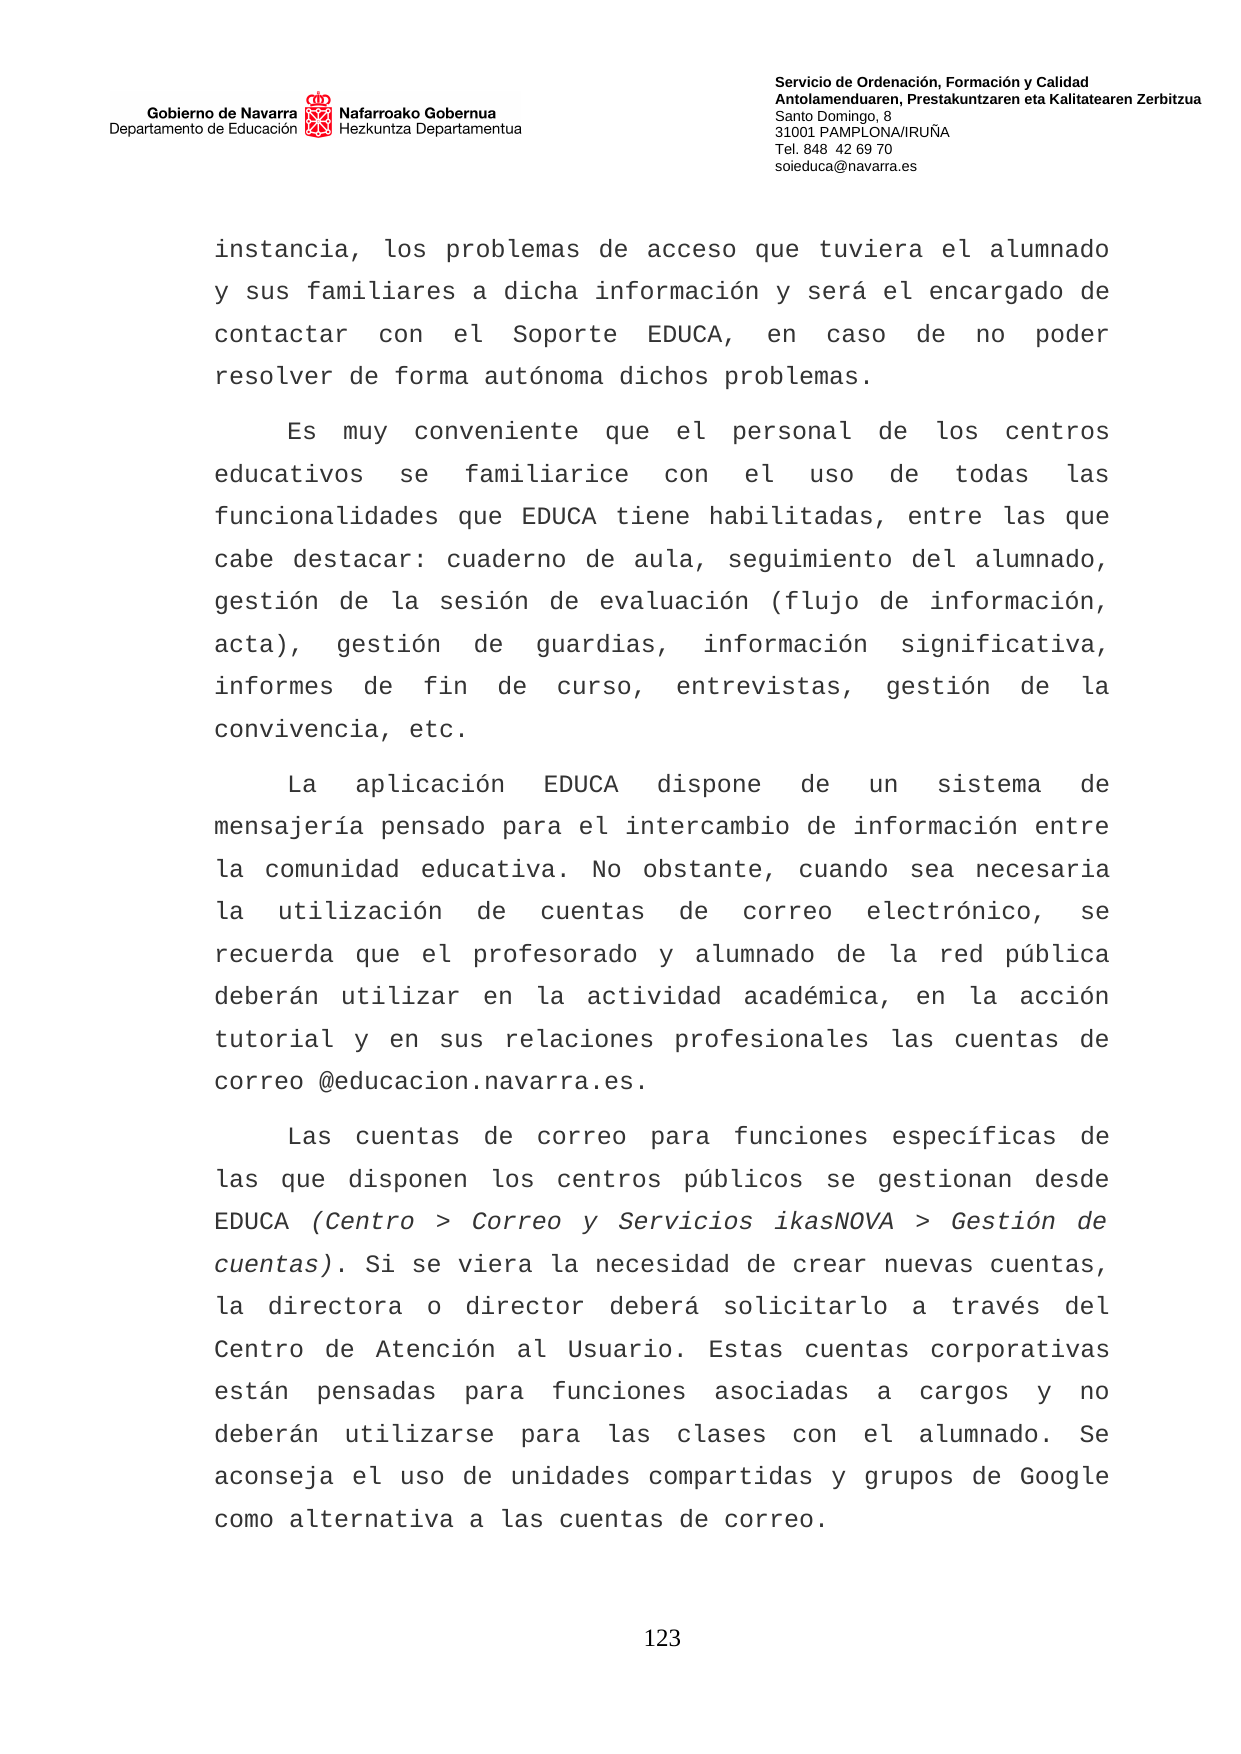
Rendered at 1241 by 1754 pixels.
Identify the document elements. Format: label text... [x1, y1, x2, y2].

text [214, 236, 1110, 392]
text Las cuentas de correo para funciones específicas de las que disponen los centros públicos se gestionan desde EDUCA (Centro > Correo y Servicios ikasNOVA > Gestión de cuentas). Si se viera la necesidad de crear nuevas cuentas, la directora o director deberá solicitarlo a través del Centro de Atención al Usuario. Estas cuentas corporativas están pensadas para funciones asociadas a cargos y no deberán utilizarse para las clases con el alumnado. Se aconseja el uso de unidades compartidas y grupos de Google como alternativa a las cuentas de correo. [214, 1124, 1110, 1534]
text Es muy conveniente que el personal de los centros educativos se familiarice con el uso de todas las funcionalidades que EDUCA tiene habilitadas, entre las que cabe destacar: cuaderno de aula, seguimiento del alumnado, gestión de la sesión de evaluación (flujo de información, acta), gestión de guardias, información significativa, informes de fin de curso, entrevistas, gestión de la convivencia, etc. [214, 419, 1110, 744]
picture [109, 91, 522, 138]
text La aplicación EDUCA dispone de un sistema de mensajería pensado para el intercambio de información entre la comunidad educativa. No obstante, cuando sea necesaria la utilización de cuentas de correo electrónico, se recuerda que el profesorado y alumnado de la red pública deberán utilizar en la actividad académica, en la acción tutorial y en sus relaciones profesionales las cuentas de correo @educacion.navarra.es. [214, 771, 1110, 1097]
